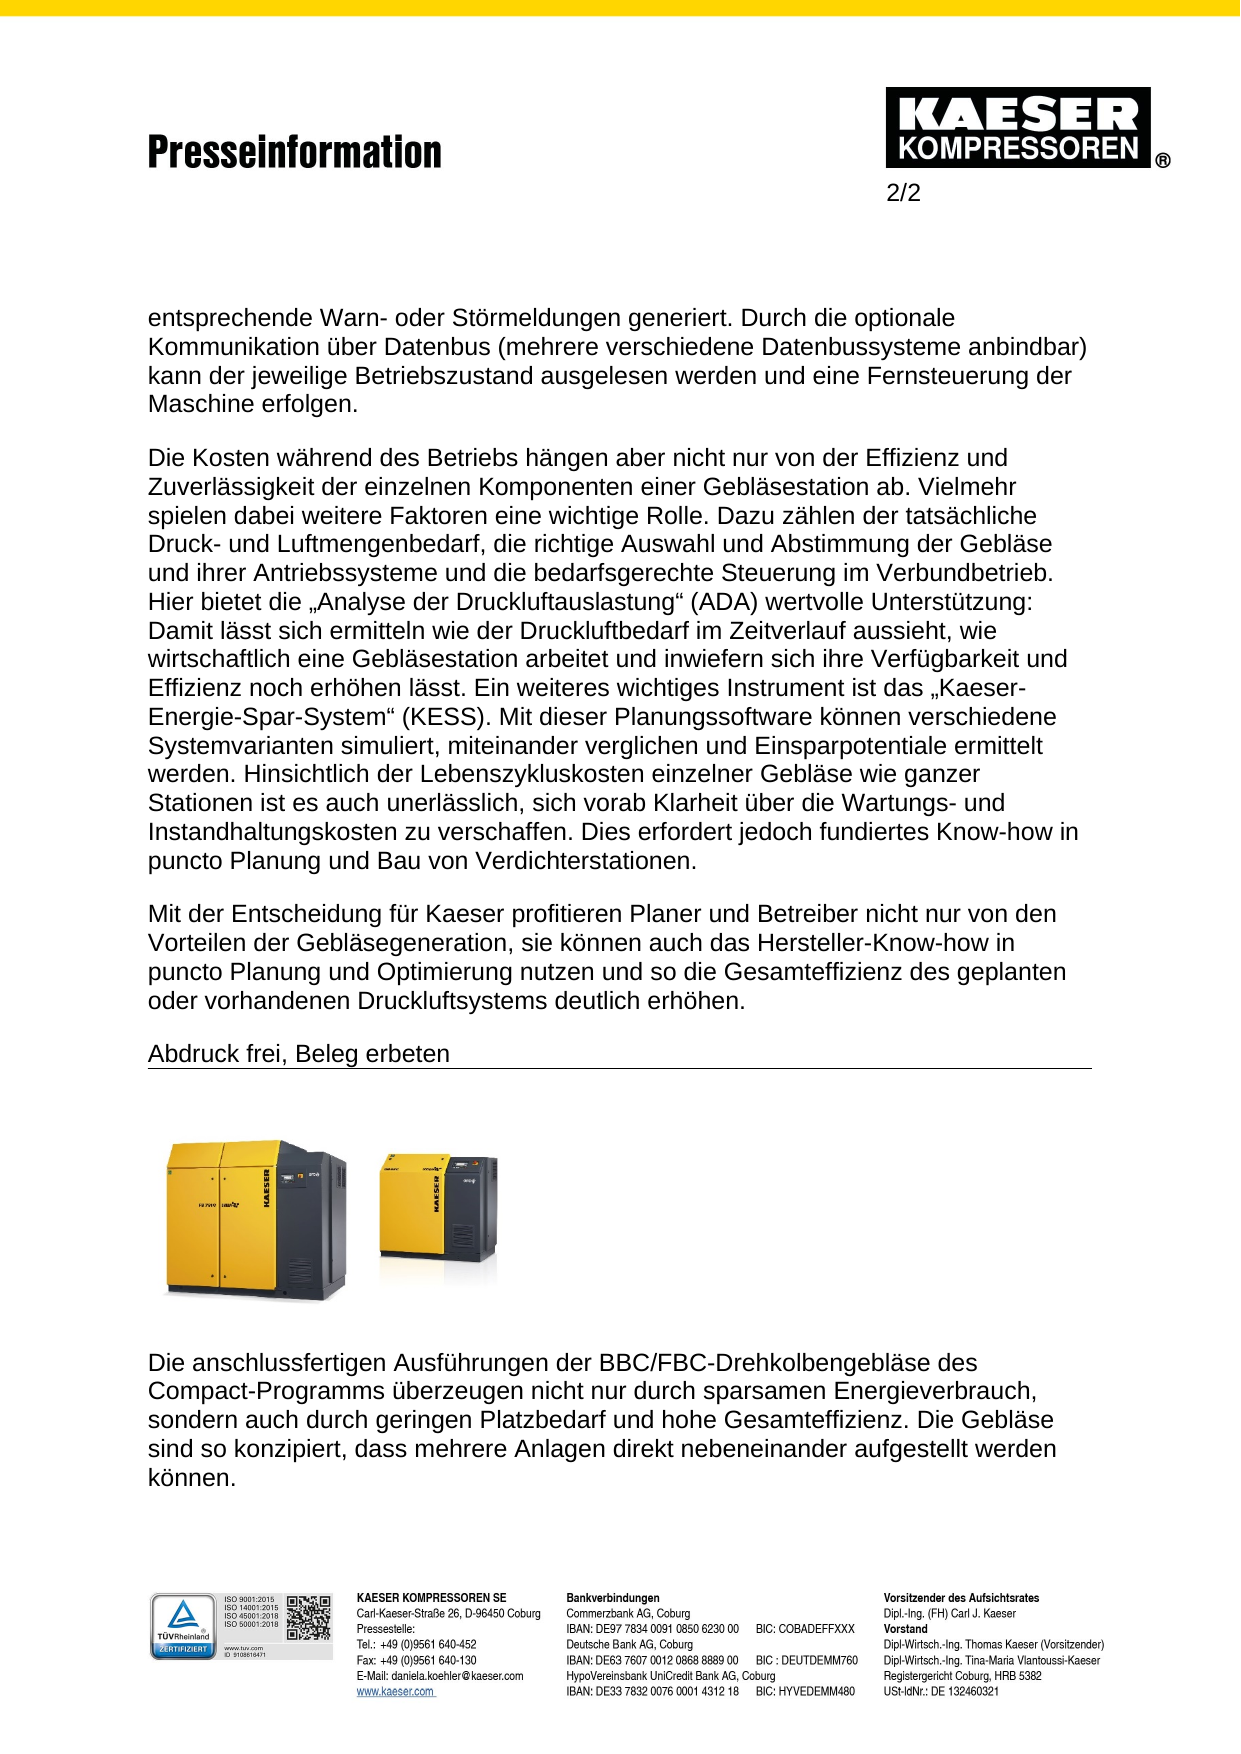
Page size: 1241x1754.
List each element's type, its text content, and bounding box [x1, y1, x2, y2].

text Die anschlussfertigen Ausführungen der BBC/FBC-Drehkolbengebläse des Compact-Programms überzeugen nicht nur durch sparsamen Energieverbrauch, sondern auch durch geringen Platzbedarf und hohe Gesamteffizienz. Die Gebläse sind so konzipiert, dass mehrere Anlagen direkt nebeneinander aufgestellt werden können. [148, 1348, 1092, 1491]
picture [0, 0, 1240, 1753]
text Die Kosten während des Betriebs hängen aber nicht nur von der Effizienz und Zuverlässigkeit der einzelnen Komponenten einer Gebläsestation ab. Vielmehr spielen dabei weitere Faktoren eine wichtige Rolle. Dazu zählen der tatsächliche Druck- und Luftmengenbedarf, die richtige Auswahl und Abstimmung der Gebläse und ihrer Antriebssysteme und die bedarfsgerechte Steuerung im Verbundbetrieb. Hier bietet die „Analyse der Druckluftauslastung“ (ADA) wertvolle Unterstützung: Damit lässt sich ermitteln wie der Druckluftbedarf im Zeitverlauf aussieht, wie wirtschaftlich eine Gebläsestation arbeitet und inwiefern sich ihre Verfügbarkeit und Effizienz noch erhöhen lässt. Ein weiteres wichtiges Instrument ist das „Kaeser-Energie-Spar-System“ (KESS). Mit dieser Planungssoftware können verschiedene Systemvarianten simuliert, miteinander verglichen und Einsparpotentiale ermittelt werden. Hinsichtlich der Lebenszykluskosten einzelner Gebläse wie ganzer Stationen ist es auch unerlässlich, sich vorab Klarheit über die Wartungs- und Instandhaltungskosten zu verschaffen. Dies erfordert jedoch fundiertes Know-how in puncto Planung und Bau von Verdichterstationen. [148, 443, 1092, 874]
text Abdruck frei, Beleg erbeten [148, 1039, 1092, 1068]
text Mit der Entscheidung für Kaeser profitieren Planer und Betreiber nicht nur von den Vorteilen der Gebläsegeneration, sie können auch das Hersteller-Know-how in puncto Planung und Optimierung nutzen und so die Gesamteffizienz des geplanten oder vorhandenen Druckluftsystems deutlich erhöhen. [148, 899, 1092, 1014]
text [148, 303, 1092, 418]
